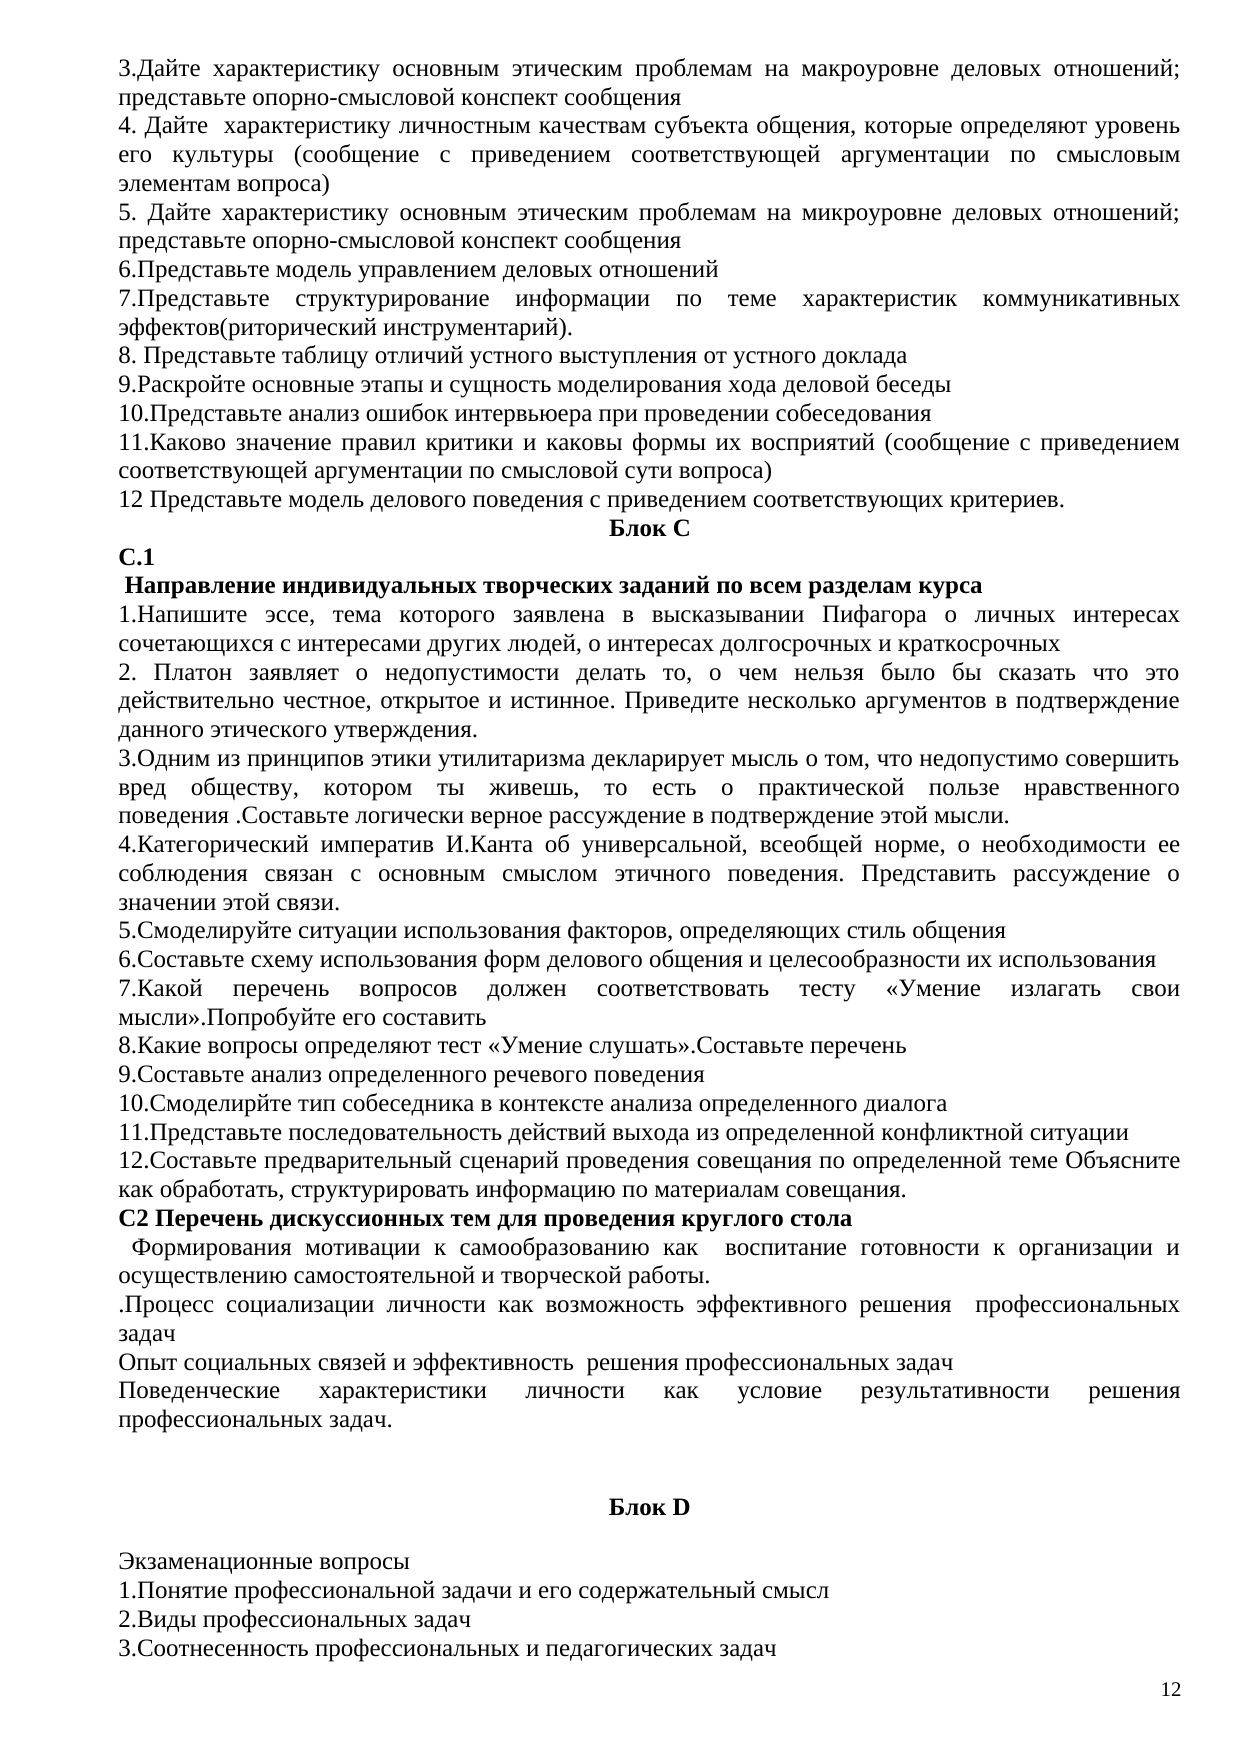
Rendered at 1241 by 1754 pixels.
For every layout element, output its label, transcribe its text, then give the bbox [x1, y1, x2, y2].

text 6.Представьте модель управлением деловых отношений [118, 254, 1181, 283]
text Блок С [118, 513, 1181, 542]
text 1.Напишите эссе, тема которого заявлена в высказывании Пифагора о личных интересах сочетающихся с интересами других людей, о интересах долгосрочных и краткосрочных [118, 599, 1181, 657]
text 4.Категорический императив И.Канта об универсальной, всеобщей норме, о необходимости ее соблюдения связан с основным смыслом этичного поведения. Представить рассуждение о значении этой связи. [118, 829, 1181, 916]
text 3.Одним из принципов этики утилитаризма декларирует мысль о том, что недопустимо совершить вред обществу, котором ты живешь, то есть о практической пользе нравственного поведения .Составьте логически верное рассуждение в подтверждение этой мысли. [118, 743, 1181, 829]
text 7.Представьте структурирование информации по теме характеристик коммуникативных эффектов(риторический инструментарий). [118, 283, 1181, 341]
text 8.Какие вопросы определяют тест «Умение слушать».Составьте перечень [118, 1031, 1181, 1059]
text С2 Перечень дискуссионных тем для проведения круглого стола [118, 1203, 1181, 1232]
text Блок D [118, 1492, 1181, 1521]
text 12 Представьте модель делового поведения с приведением соответствующих критериев. [118, 484, 1181, 513]
text 3.Дайте характеристику основным этическим проблемам на макроуровне деловых отношений; представьте опорно-смысловой конспект сообщения [118, 53, 1181, 111]
text 2.Виды профессиональных задач [118, 1604, 1181, 1633]
text Опыт социальных связей и эффективность решения профессиональных задач [118, 1347, 1181, 1376]
text Формирования мотивации к самообразованию как воспитание готовности к организации и осуществлению самостоятельной и творческой работы. [118, 1232, 1181, 1289]
text 3.Соотнесенность профессиональных и педагогических задач [118, 1633, 1181, 1661]
text 5. Дайте характеристику основным этическим проблемам на микроуровне деловых отношений; представьте опорно-смысловой конспект сообщения [118, 197, 1181, 254]
text 12.Составьте предварительный сценарий проведения совещания по определенной теме Объясните как обработать, структурировать информацию по материалам совещания. [118, 1146, 1181, 1203]
text Направление индивидуальных творческих заданий по всем разделам курса [118, 571, 1181, 599]
text 11.Представьте последовательность действий выхода из определенной конфликтной ситуации [118, 1117, 1181, 1146]
text .Процесс социализации личности как возможность эффективного решения профессиональных задач [118, 1289, 1181, 1347]
text 8. Представьте таблицу отличий устного выступления от устного доклада [118, 341, 1181, 369]
text С.1 [118, 542, 1181, 571]
text 1.Понятие профессиональной задачи и его содержательный смысл [118, 1575, 1181, 1604]
text 2. Платон заявляет о недопустимости делать то, о чем нельзя было бы сказать что это действительно честное, открытое и истинное. Приведите несколько аргументов в подтверждение данного этического утверждения. [118, 657, 1181, 743]
text 9.Составьте анализ определенного речевого поведения [118, 1059, 1181, 1088]
text 6.Составьте схему использования форм делового общения и целесообразности их использования [118, 944, 1181, 973]
text 9.Раскройте основные этапы и сущность моделирования хода деловой беседы [118, 369, 1181, 398]
text 5.Смоделируйте ситуации использования факторов, определяющих стиль общения [118, 916, 1181, 944]
text 10.Смоделирйте тип собеседника в контексте анализа определенного диалога [118, 1088, 1181, 1117]
text Экзаменационные вопросы [118, 1546, 1181, 1575]
text Поведенческие характеристики личности как условие результативности решения профессиональных задач. [118, 1376, 1181, 1433]
text 4. Дайте характеристику личностным качествам субъекта общения, которые определяют уровень его культуры (сообщение с приведением соответствующей аргументации по смысловым элементам вопроса) [118, 111, 1181, 197]
text 7.Какой перечень вопросов должен соответствовать тесту «Умение излагать свои мысли».Попробуйте его составить [118, 973, 1181, 1031]
text 10.Представьте анализ ошибок интервьюера при проведении собеседования [118, 398, 1181, 427]
text 11.Каково значение правил критики и каковы формы их восприятий (сообщение с приведением соответствующей аргументации по смысловой сути вопроса) [118, 427, 1181, 484]
